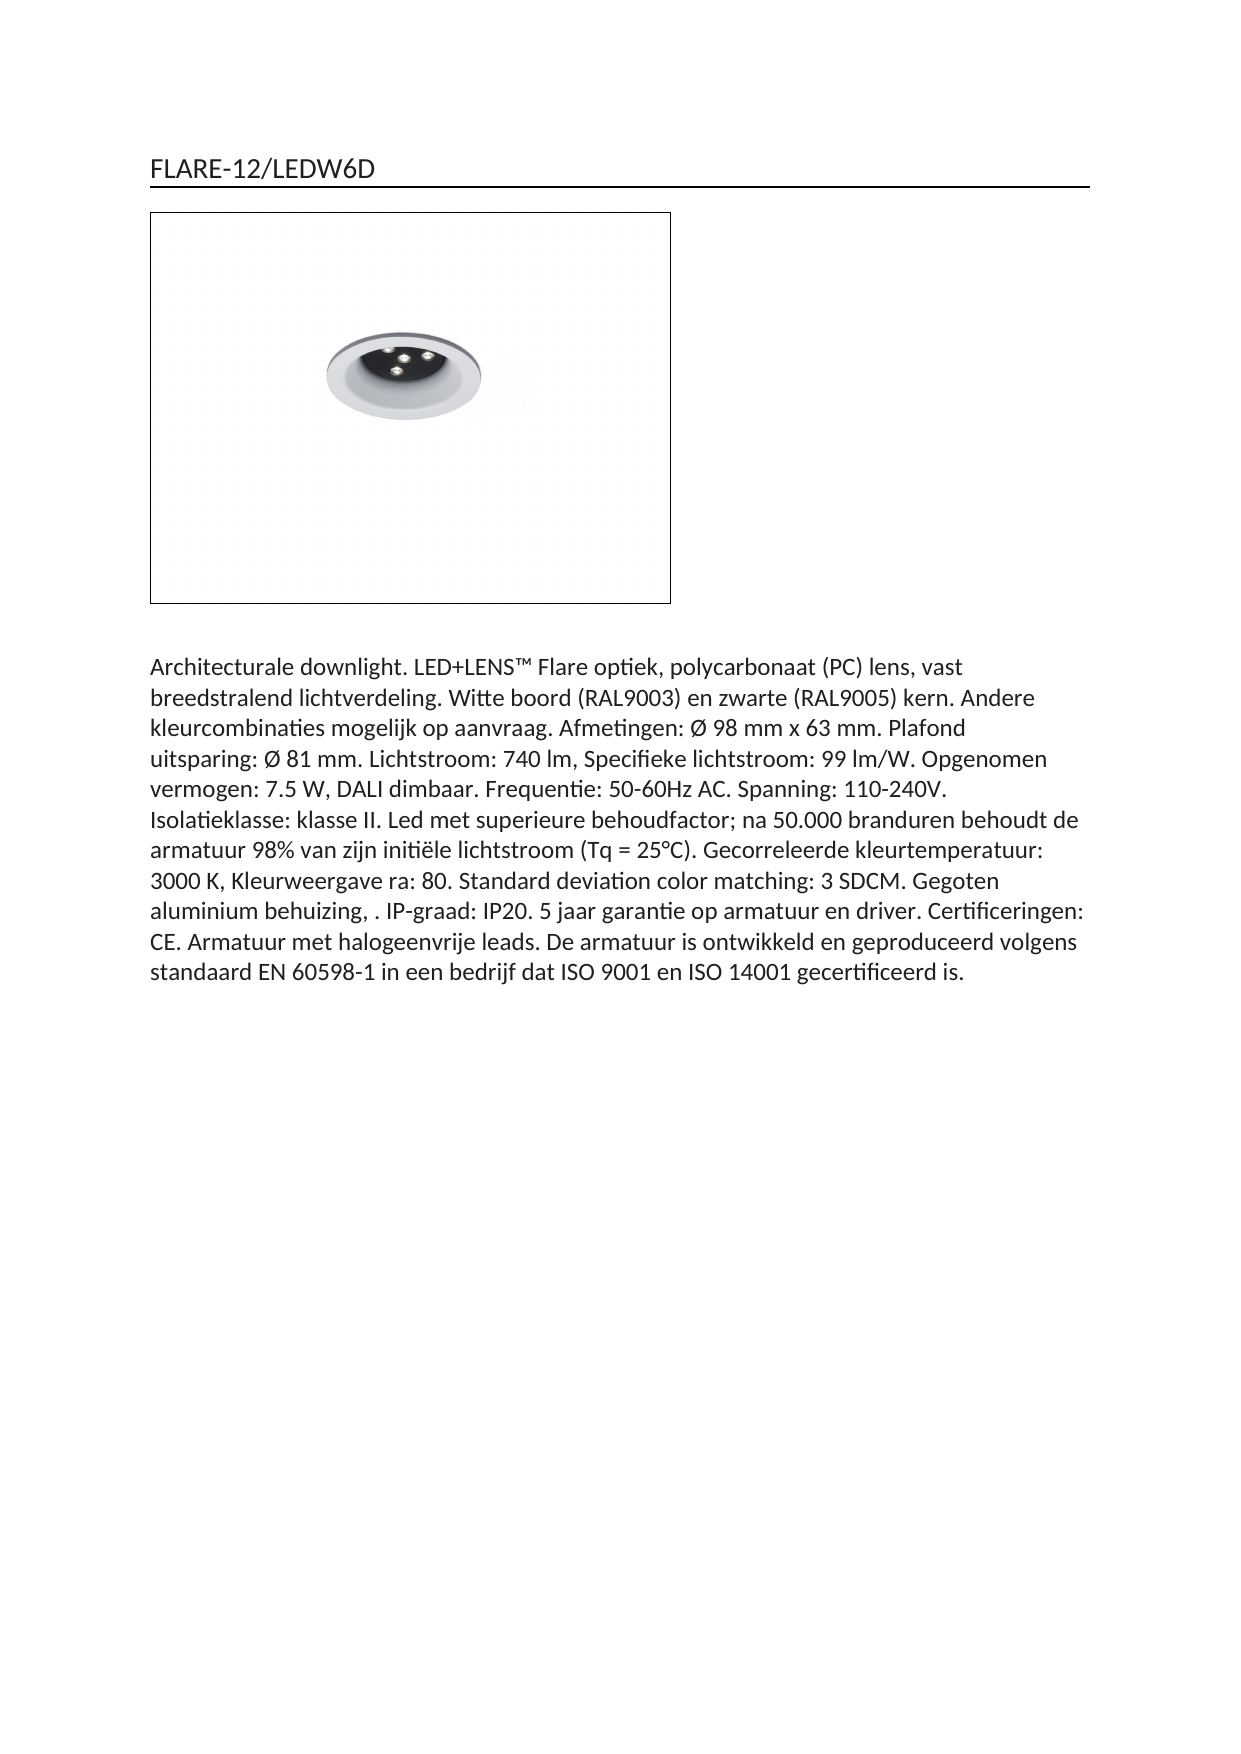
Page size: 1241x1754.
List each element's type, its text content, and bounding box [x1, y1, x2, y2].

text FLARE-12/LEDW6D [150, 150, 1090, 186]
picture [151, 213, 670, 603]
text Architecturale downlight. LED+LENS™ Flare optiek, polycarbonaat (PC) lens, vast breedstralend lichtverdeling. Witte boord (RAL9003) en zwarte (RAL9005) kern. Andere kleurcombinaties mogelijk op aanvraag. Afmetingen: Ø 98 mm x 63 mm. Plafond uitsparing: Ø 81 mm. Lichtstroom: 740 lm, Specifieke lichtstroom: 99 lm/W. Opgenomen vermogen: 7.5 W, DALI dimbaar. Frequentie: 50-60Hz AC. Spanning: 110-240V. Isolatieklasse: klasse II. Led met superieure behoudfactor; na 50.000 branduren behoudt de armatuur 98% van zijn initiële lichtstroom (Tq = 25°C). Gecorreleerde kleurtemperatuur: 3000 K, Kleurweergave ra: 80. Standard deviation color matching: 3 SDCM. Gegoten aluminium behuizing, . IP-graad: IP20. 5 jaar garantie op armatuur en driver. Certificeringen: CE. Armatuur met halogeenvrije leads. De armatuur is ontwikkeld en geproduceerd volgens standaard EN 60598-1 in een bedrijf dat ISO 9001 en ISO 14001 gecertificeerd is. [150, 651, 1090, 987]
